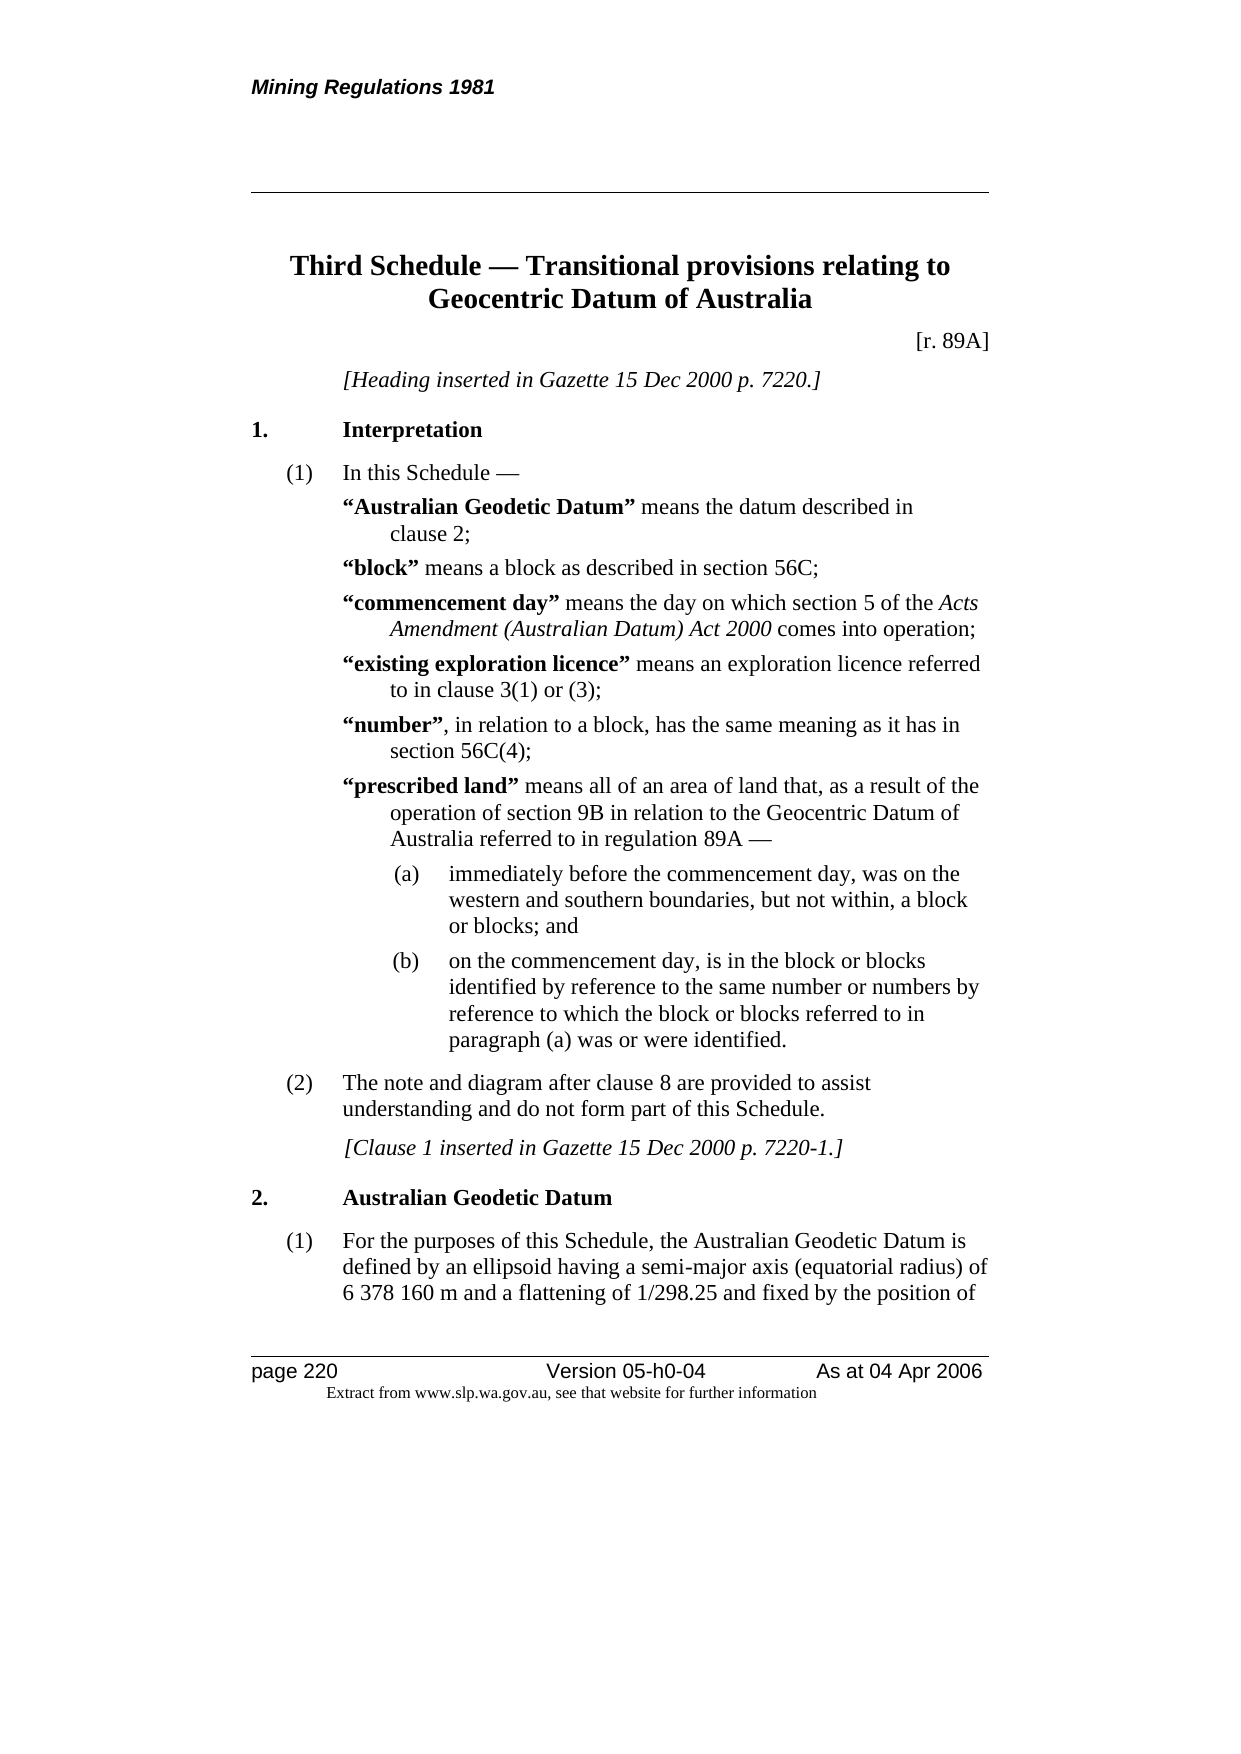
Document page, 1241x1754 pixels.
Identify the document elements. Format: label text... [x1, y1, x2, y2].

text (a) immediately before the commencement day, was on the western and southern boundaries, but not within, a block or blocks; and [251, 860, 989, 939]
text (b) on the commencement day, is in the block or blocks identified by reference to the same number or numbers by reference to which the block or blocks referred to in paragraph (a) was or were identified. [251, 947, 989, 1052]
subtitle Third Schedule — Transitional provisions relating to Geocentric Datum of Australia [251, 248, 989, 315]
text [251, 1227, 989, 1306]
text [Clause 1 inserted in Gazette 15 Dec 2000 p. 7220-1.] [251, 1134, 989, 1161]
subtitle 1. Interpretation [251, 416, 989, 442]
text [r. 89A] [251, 328, 989, 354]
text “Australian Geodetic Datum” means the datum described in clause 2; [251, 493, 989, 546]
subtitle [Heading inserted in Gazette 15 Dec 2000 p. 7220.] [251, 366, 989, 393]
text “block” means a block as described in section 56C; [251, 554, 989, 581]
text “number”, in relation to a block, has the same meaning as it has in section 56C(4); [251, 711, 989, 764]
text “existing exploration licence” means an exploration licence referred to in clause 3(1) or (3); [251, 650, 989, 703]
text “prescribed land” means all of an area of land that, as a result of the operation of section 9B in relation to the Geocentric Datum of Australia referred to in regulation 89A — [251, 772, 989, 851]
text (2) The note and diagram after clause 8 are provided to assist understanding and do not form part of this Schedule. [251, 1069, 989, 1122]
text “commencement day” means the day on which section 5 of the Acts Amendment (Australian Datum) Act 2000 comes into operation; [251, 589, 989, 642]
text (1) In this Schedule — [251, 459, 989, 485]
subtitle 2. Australian Geodetic Datum [251, 1184, 989, 1210]
